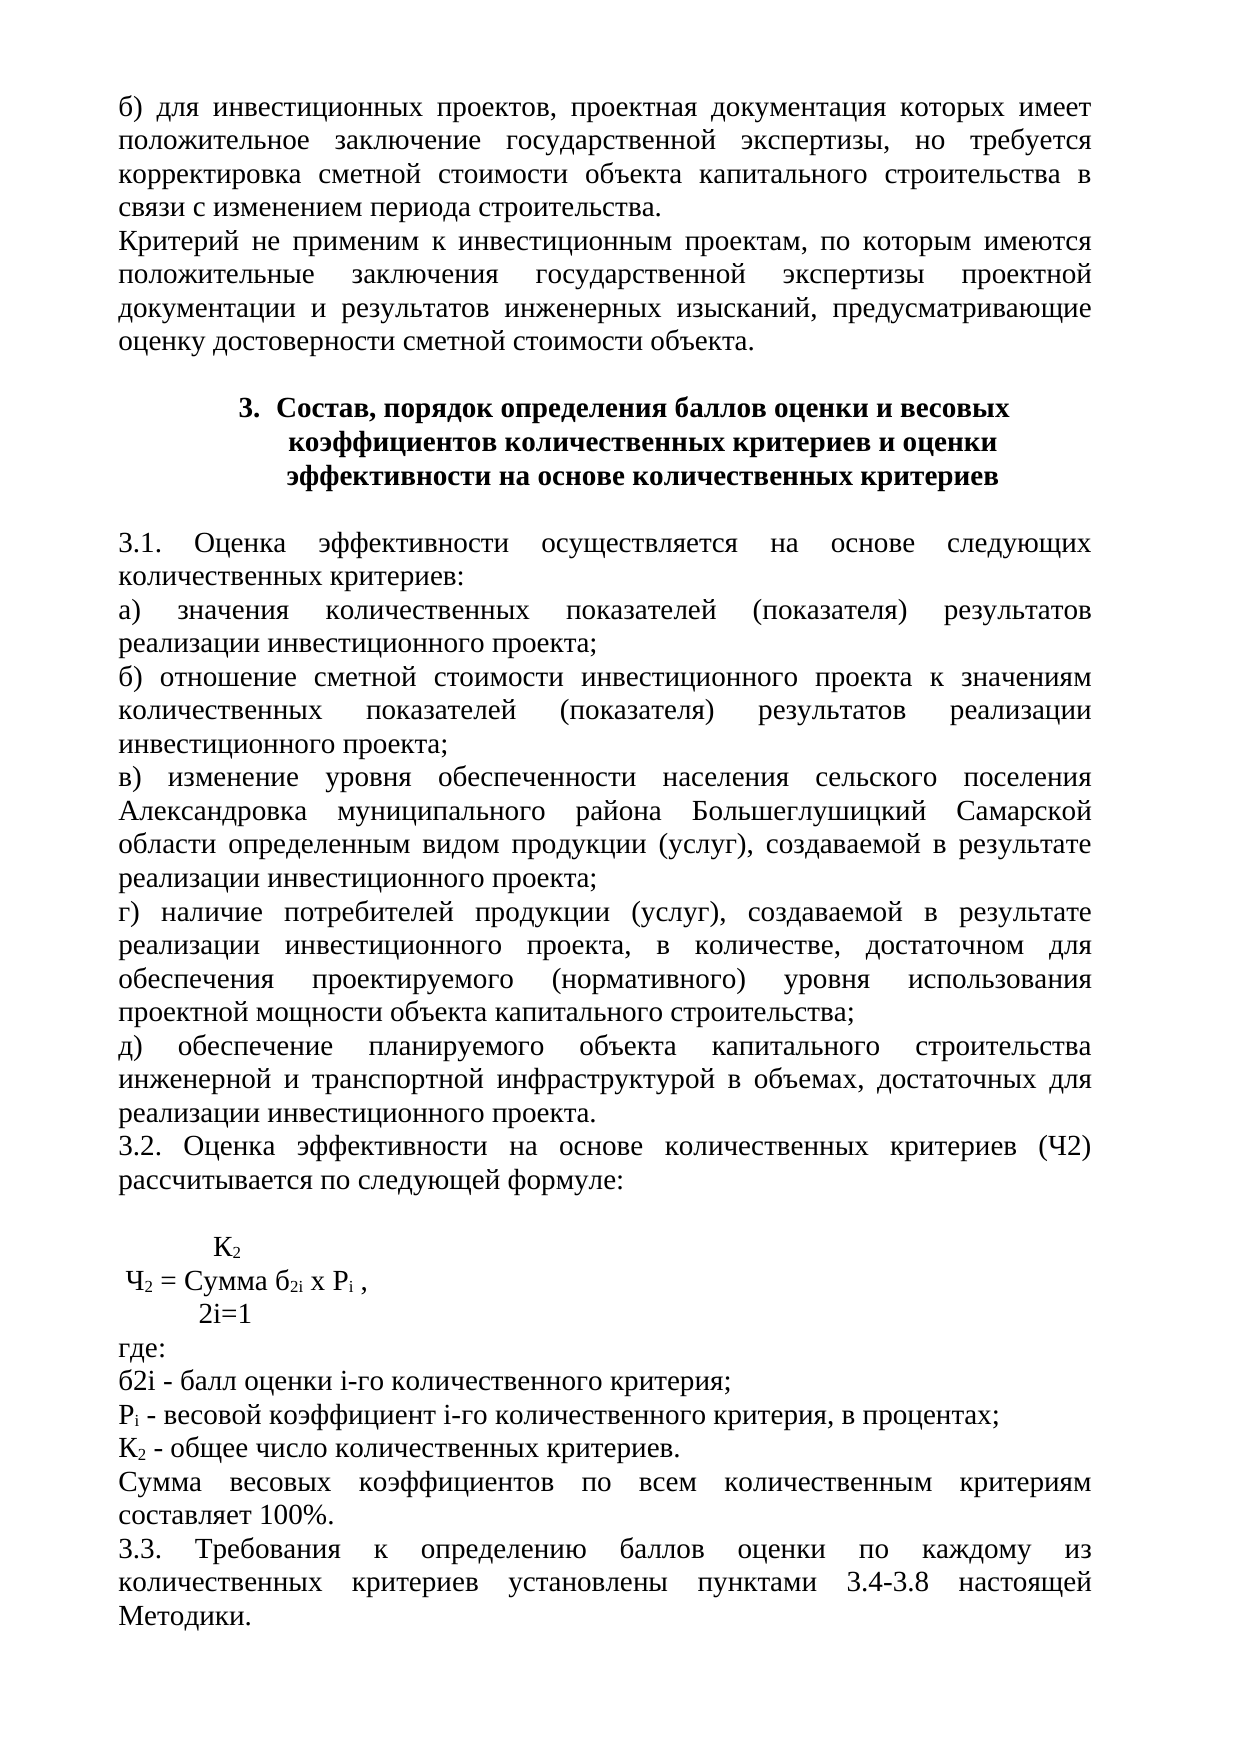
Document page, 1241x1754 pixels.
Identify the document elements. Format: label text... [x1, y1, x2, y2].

text 3.1. Оценка эффективности осуществляется на основе следующих количественных критериев: [118, 525, 1092, 592]
text 2i=1 [118, 1296, 1092, 1330]
text в) изменение уровня обеспеченности населения сельского поселения Александровка муниципального района Большеглушицкий Самарской области определенным видом продукции (услуг), создаваемой в результате реализации инвестиционного проекта; [118, 759, 1092, 894]
text Критерий не применим к инвестиционным проектам, по которым имеются положительные заключения государственной экспертизы проектной документации и результатов инженерных изысканий, предусматривающие оценку достоверности сметной стоимости объекта. [118, 223, 1092, 357]
text а) значения количественных показателей (показателя) результатов реализации инвестиционного проекта; [118, 592, 1092, 659]
text где: [118, 1330, 1092, 1363]
text К2 [118, 1229, 1092, 1263]
text 3.3. Требования к определению баллов оценки по каждому из количественных критериев установлены пунктами 3.4-3.8 настоящей Методики. [118, 1531, 1092, 1632]
text К2 - общее число количественных критериев. [118, 1430, 1092, 1464]
text д) обеспечение планируемого объекта капитального строительства инженерной и транспортной инфраструктурой в объемах, достаточных для реализации инвестиционного проекта. [118, 1028, 1092, 1128]
text Ч2 = Сумма б2i x Рi , [118, 1263, 1092, 1296]
text б) для инвестиционных проектов, проектная документация которых имеет положительное заключение государственной экспертизы, но требуется корректировка сметной стоимости объекта капитального строительства в связи с изменением периода строительства. [118, 89, 1092, 223]
text 3.2. Оценка эффективности на основе количественных критериев (Ч2) рассчитывается по следующей формуле: [118, 1128, 1092, 1196]
text Сумма весовых коэффициентов по всем количественным критериям составляет 100%. [118, 1464, 1092, 1531]
list Состав, порядок определения баллов оценки и весовых коэффициентов количественных критериев и оценки эффективности на основе количественных критериев [156, 391, 1092, 491]
text Рi - весовой коэффициент i-го количественного критерия, в процентах; [118, 1397, 1092, 1430]
text г) наличие потребителей продукции (услуг), создаваемой в результате реализации инвестиционного проекта, в количестве, достаточном для обеспечения проектируемого (нормативного) уровня использования проектной мощности объекта капитального строительства; [118, 894, 1092, 1028]
text б2i - балл оценки i-го количественного критерия; [118, 1363, 1092, 1397]
text б) отношение сметной стоимости инвестиционного проекта к значениям количественных показателей (показателя) результатов реализации инвестиционного проекта; [118, 659, 1092, 759]
